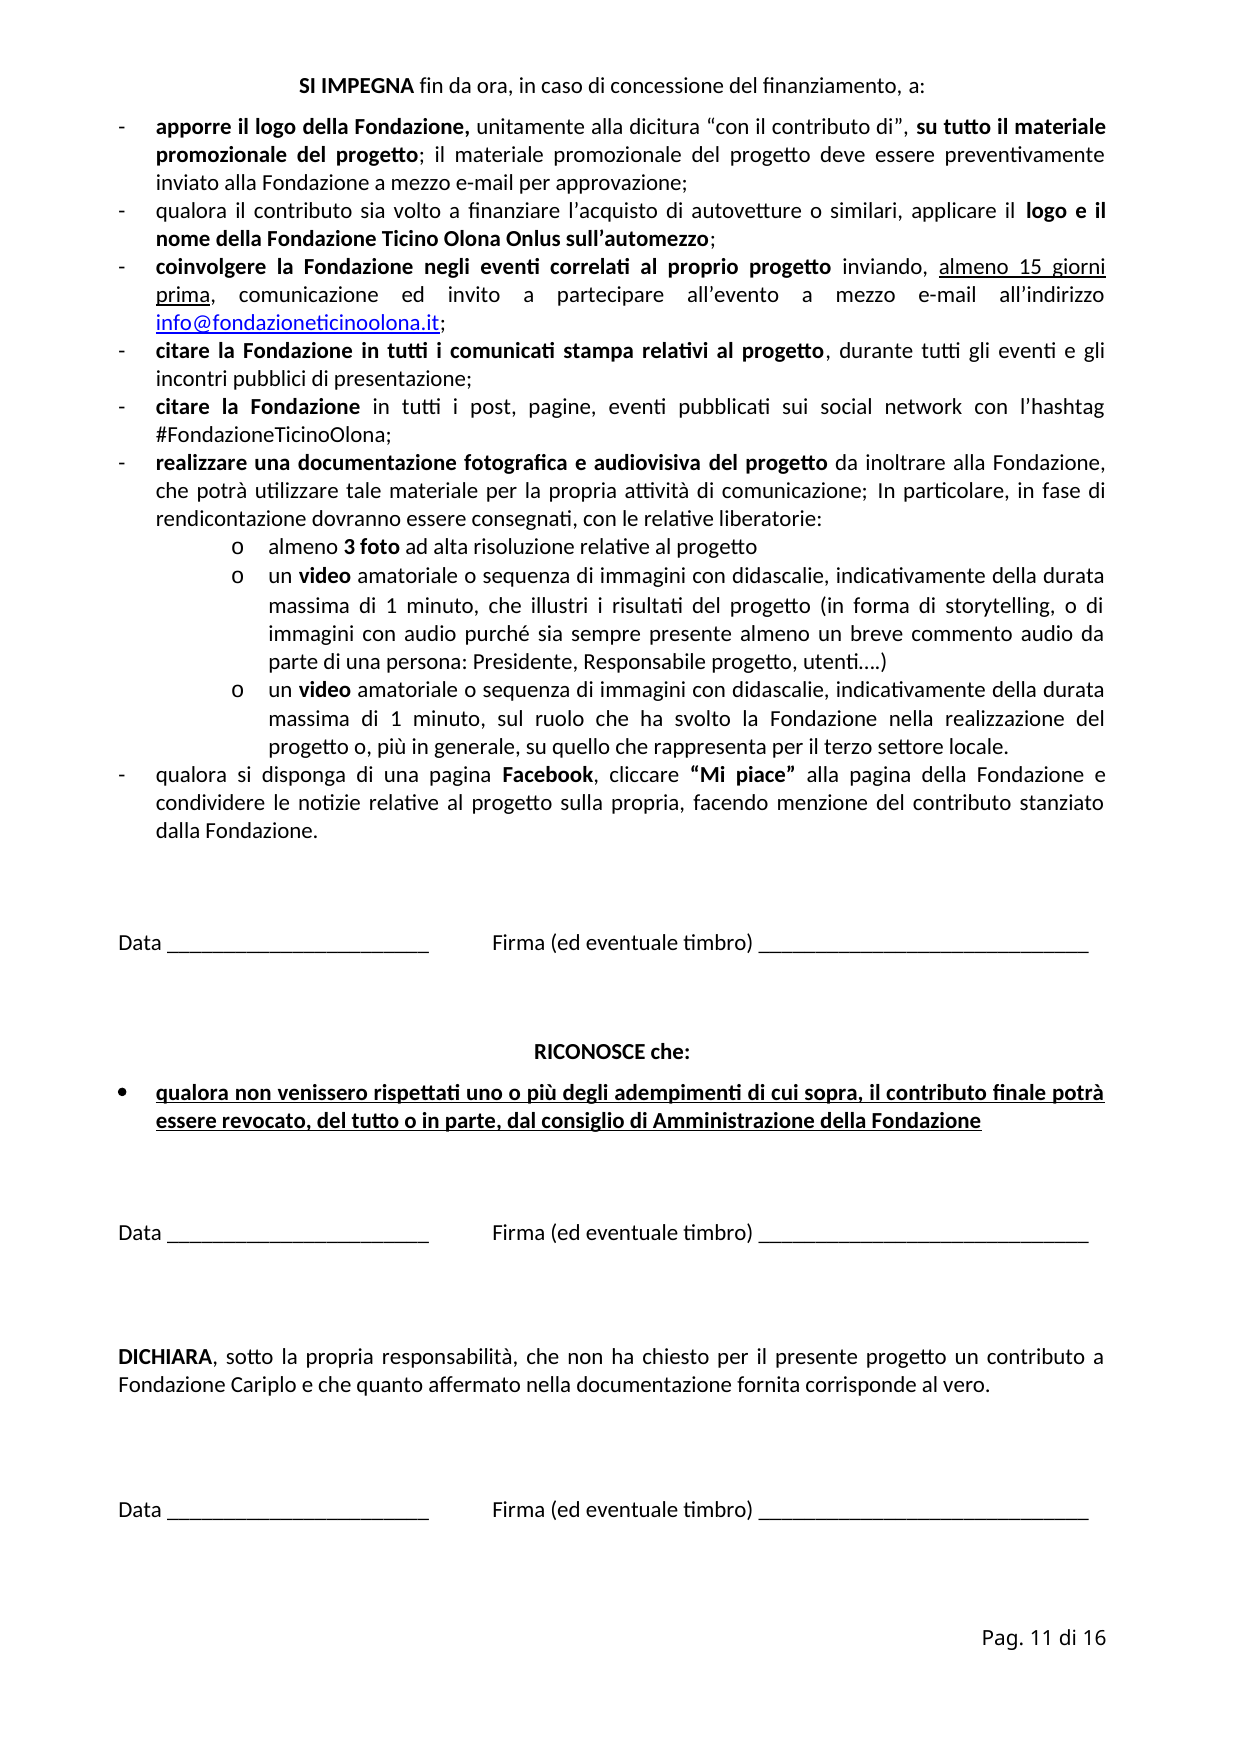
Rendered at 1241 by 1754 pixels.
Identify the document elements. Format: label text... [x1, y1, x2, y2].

list un video amatoriale o sequenza di immagini con didascalie, indicativamente della durata massima di 1 minuto, sul ruolo che ha svolto la Fondazione nella realizzazione del progetto o, più in generale, su quello che rappresenta per il terzo settore locale. [231, 675, 1106, 760]
list qualora il contributo sia volto a finanziare l’acquisto di autovetture o similari, applicare il logo e il nome della Fondazione Ticino Olona Onlus sull’automezzo; [118, 196, 1106, 252]
text Data _______________________ Firma (ed eventuale timbro) _____________________________ [118, 928, 1106, 956]
list citare la Fondazione in tutti i post, pagine, eventi pubblicati sui social network con l’hashtag #FondazioneTicinoOlona; [118, 392, 1106, 448]
list citare la Fondazione in tutti i comunicati stampa relativi al progetto, durante tutti gli eventi e gli incontri pubblici di presentazione; [118, 336, 1106, 392]
list apporre il logo della Fondazione, unitamente alla dicitura “con il contributo di”, su tutto il materiale promozionale del progetto; il materiale promozionale del progetto deve essere preventivamente inviato alla Fondazione a mezzo e-mail per approvazione; [118, 112, 1106, 196]
list qualora non venissero rispettati uno o più degli adempimenti di cui sopra, il contributo finale potrà essere revocato, del tutto o in parte, dal consiglio di Amministrazione della Fondazione [118, 1078, 1106, 1134]
list un video amatoriale o sequenza di immagini con didascalie, indicativamente della durata massima di 1 minuto, che illustri i risultati del progetto (in forma di storytelling, o di immagini con audio purché sia sempre presente almeno un breve commento audio da parte di una persona: Presidente, Responsabile progetto, utenti….) [231, 562, 1106, 675]
list qualora si disponga di una pagina Facebook, cliccare “Mi piace” alla pagina della Fondazione e condividere le notizie relative al progetto sulla propria, facendo menzione del contributo stanziato dalla Fondazione. [118, 760, 1106, 844]
text Data _______________________ Firma (ed eventuale timbro) _____________________________ [118, 1495, 1106, 1523]
text Data _______________________ Firma (ed eventuale timbro) _____________________________ [118, 1218, 1106, 1246]
text RICONOSCE che: [118, 1037, 1106, 1065]
list almeno 3 foto ad alta risoluzione relative al progetto [231, 532, 1106, 562]
text SI IMPEGNA fin da ora, in caso di concessione del finanziamento, a: [118, 72, 1106, 99]
text DICHIARA, sotto la propria responsabilità, che non ha chiesto per il presente progetto un contributo a che quanto affermato nella documentazione fornita corrisponde al vero. [118, 1342, 1106, 1398]
list coinvolgere la Fondazione negli eventi correlati al proprio progetto inviando, almeno 15 giorni prima, comunicazione ed invito a partecipare all’evento a mezzo e-mail all’indirizzo info@fondazioneticinoolona.it; [118, 252, 1106, 336]
list realizzare una documentazione fotografica e audiovisiva del progetto da inoltrare alla Fondazione, che potrà utilizzare tale materiale per la propria attività di comunicazione; In particolare, in fase di rendicontazione dovranno essere consegnati, con le relative liberatorie: [118, 448, 1106, 532]
